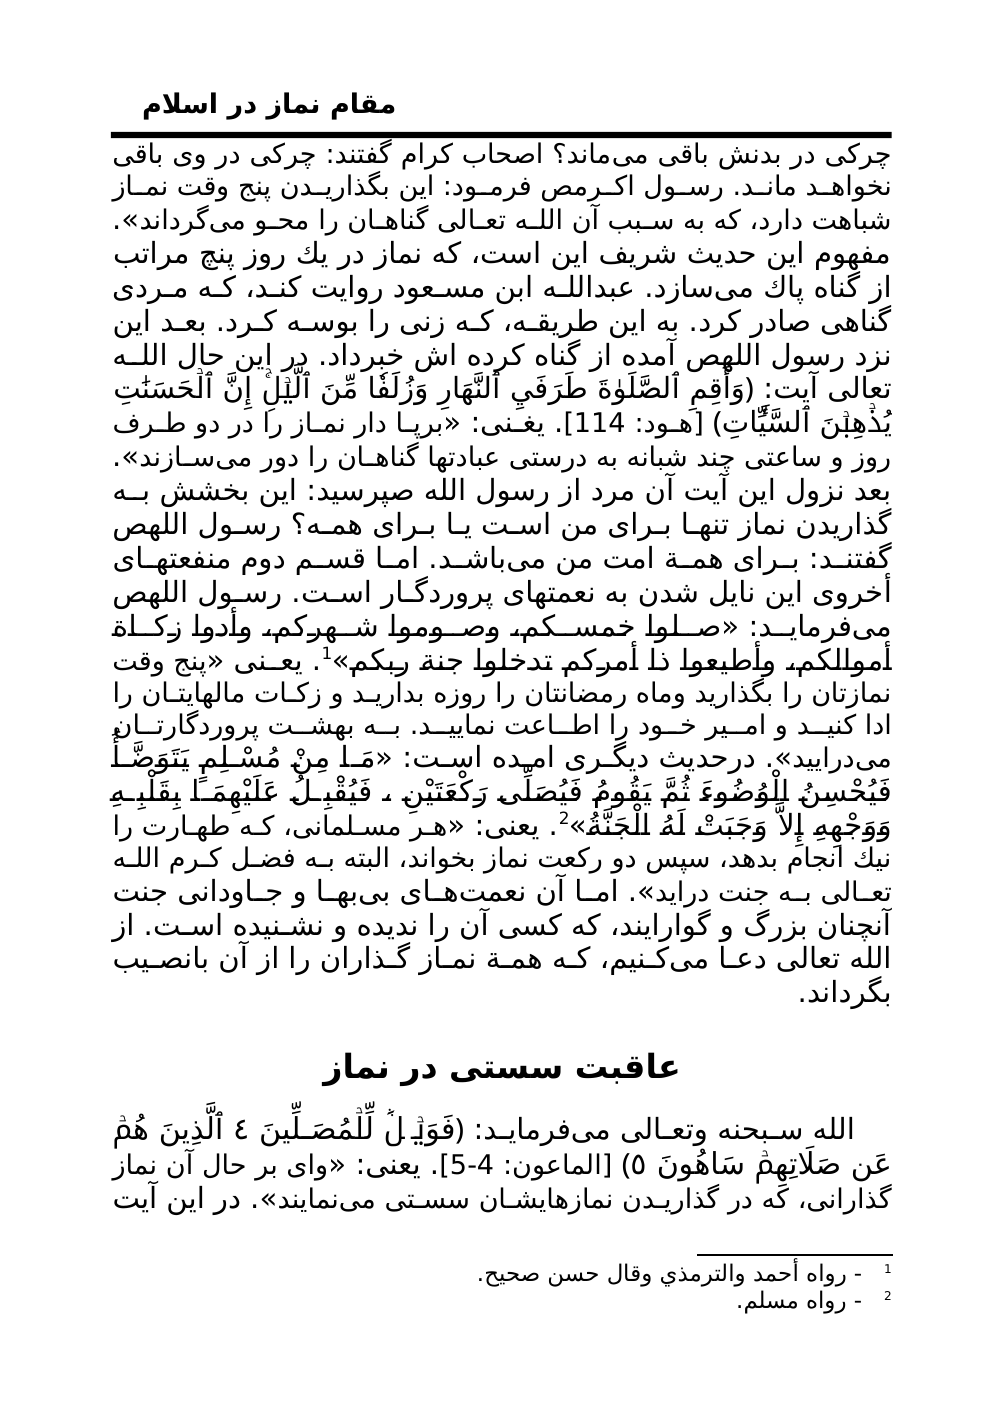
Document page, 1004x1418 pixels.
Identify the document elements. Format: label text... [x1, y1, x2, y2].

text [112, 139, 892, 1010]
text عاقبت سستى در نماز [112, 1047, 892, 1086]
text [112, 1111, 892, 1216]
